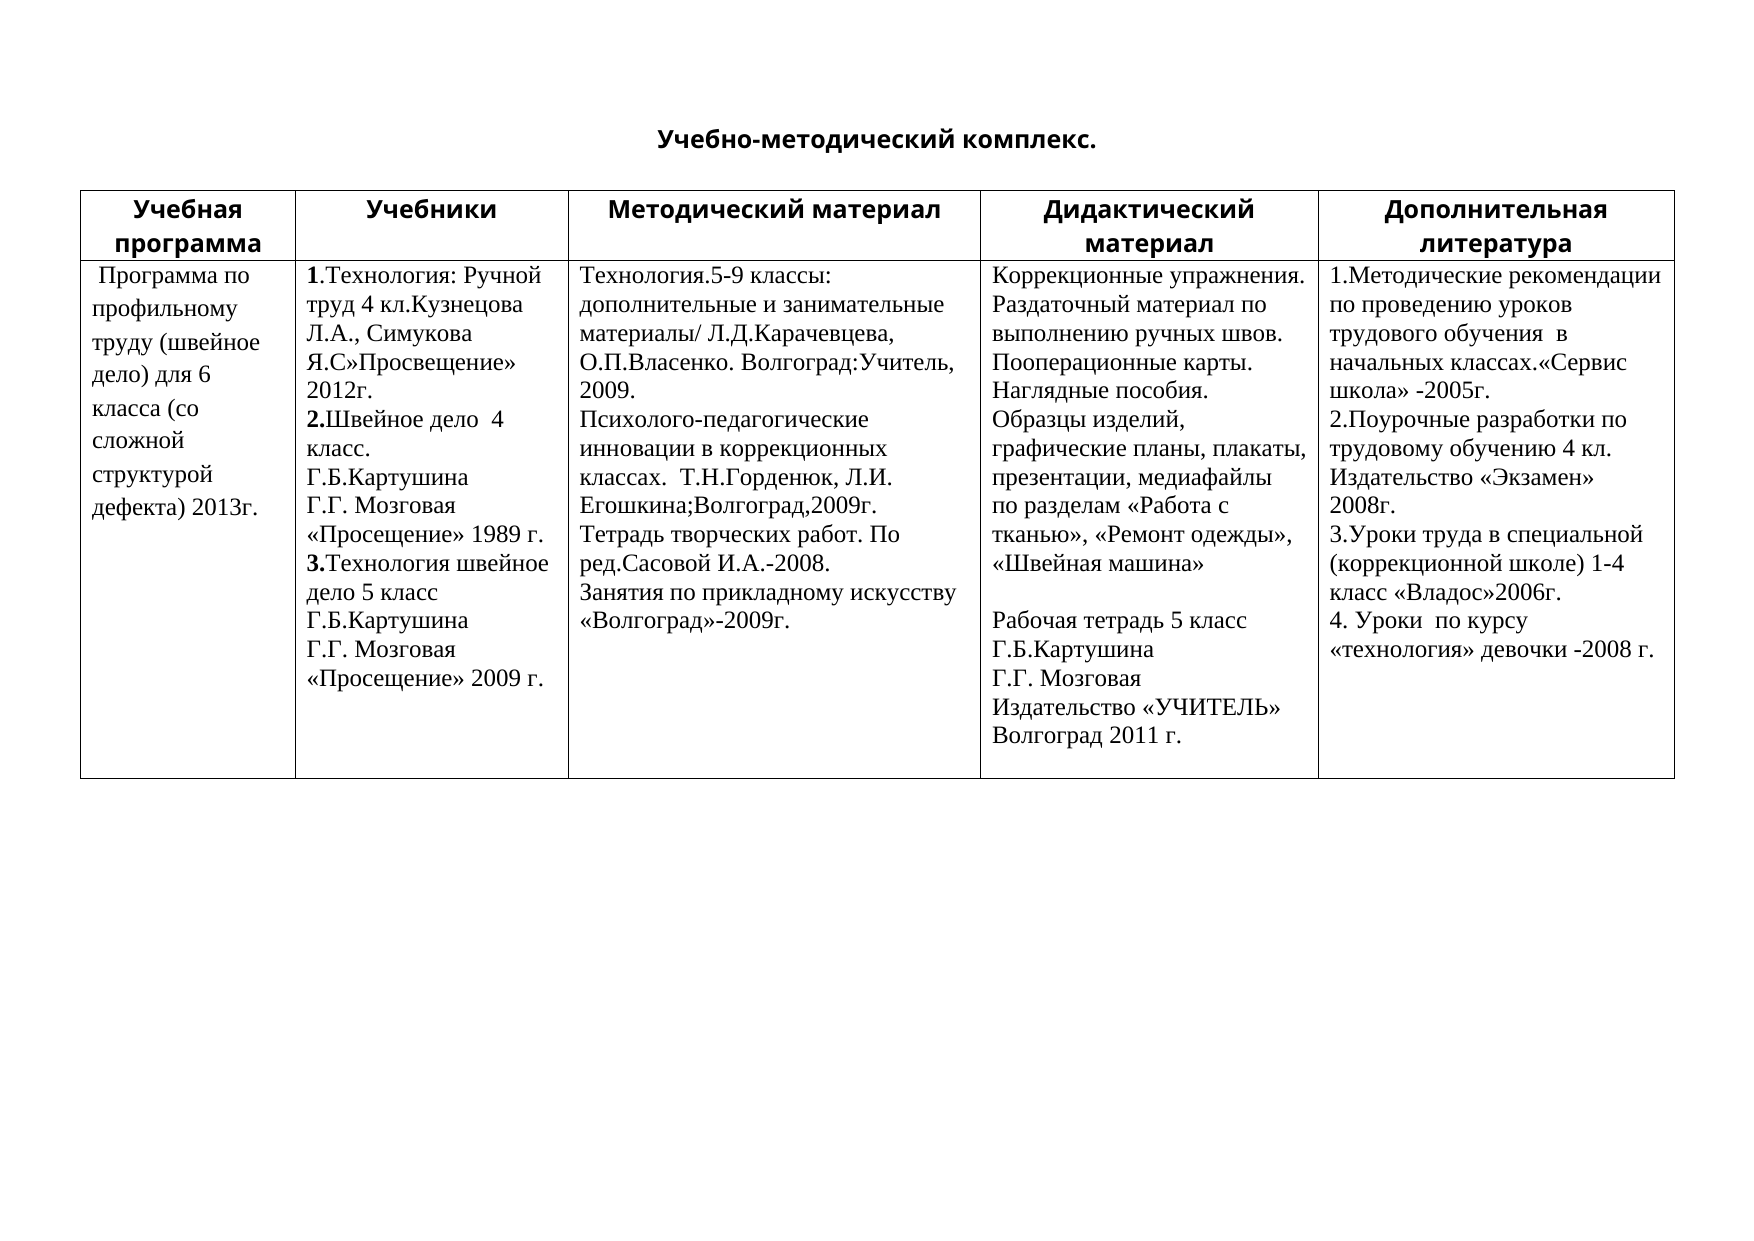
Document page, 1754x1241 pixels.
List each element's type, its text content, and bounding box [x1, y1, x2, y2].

table_cell 1.Методические рекомендации по проведению уроков трудового обучения в начальных классах.«Сервис школа» -2005г. 2.Поурочные разработки по трудовому обучению 4 кл. Издательство «Экзамен» 2008г. 3.Уроки труда в специальной (коррекционной школе) 1-4 класс «Владос»2006г. 4. Уроки по курсу «технология» девочки -2008 г. [1319, 261, 1674, 778]
table_header Учебная программа [81, 191, 295, 259]
table_header Дополнительная литература [1319, 191, 1674, 259]
table_header Учебники [296, 191, 568, 259]
table_cell 1.Технология: Ручной труд 4 кл.Кузнецова Л.А., Симукова Я.С»Просвещение» 2012г. 2.Швейное дело 4 класс. Г.Б.Картушина Г.Г. Мозговая «Просещение» 1989 г. 3.Технология швейное дело 5 класс Г.Б.Картушина Г.Г. Мозговая «Просещение» 2009 г. [296, 261, 568, 778]
table_cell Программа по профильному труду (швейное дело) для 6 класса (со сложной структурой дефекта) 2013г. [81, 261, 295, 778]
table_header Дидактический материал [981, 191, 1318, 259]
table_cell Коррекционные упражнения. Раздаточный материал по выполнению ручных швов. Пооперационные карты. Наглядные пособия. Образцы изделий, графические планы, плакаты, презентации, медиафайлы по разделам «Работа с тканью», «Ремонт одежды», «Швейная машина» Рабочая тетрадь 5 класс Г.Б.Картушина Г.Г. Мозговая Издательство «УЧИТЕЛЬ» Волгоград 2011 г. [981, 261, 1318, 778]
table_cell Технология.5-9 классы: дополнительные и занимательные материалы/ Л.Д.Карачевцева, О.П.Власенко. Волгоград:Учитель, 2009. Психолого-педагогические инновации в коррекционных классах. Т.Н.Горденюк, Л.И. Егошкина;Волгоград,2009г. Тетрадь творческих работ. По ред.Сасовой И.А.-2008. Занятия по прикладному искусству «Волгоград»-2009г. [569, 261, 980, 778]
table_header Методический материал [569, 191, 980, 259]
text Учебно-методический комплекс. [118, 122, 1636, 156]
